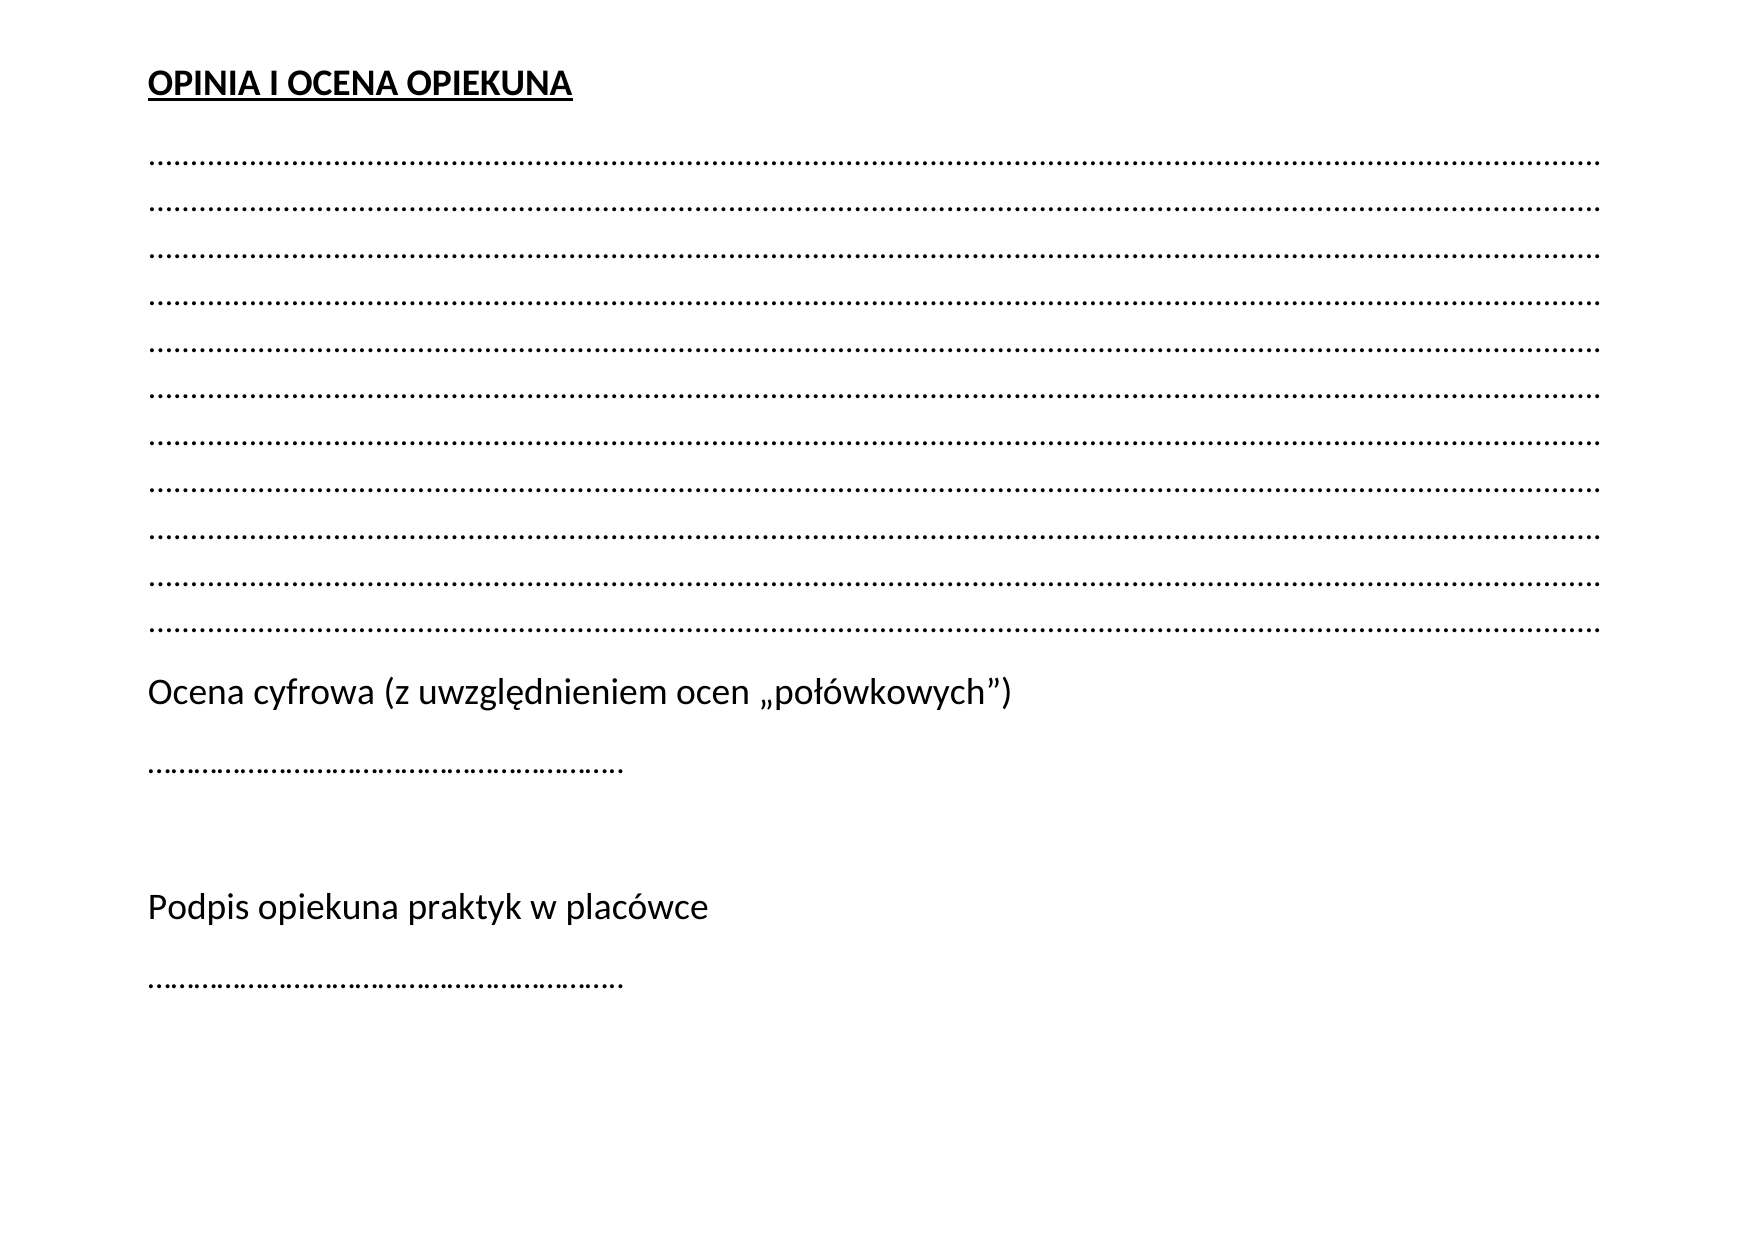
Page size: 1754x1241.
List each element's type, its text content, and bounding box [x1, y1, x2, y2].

text OPINIA I OCENA OPIEKUNA [148, 59, 1606, 105]
text Podpis opiekuna praktyk w placówce [148, 883, 1606, 928]
text ............................................................................................................................................................................. ............................................................................................................................................................................. ............................................................................................................................................................................. ............................................................................................................................................................................. ............................................................................................................................................................................. ............................................................................................................................................................................. ............................................................................................................................................................................. ............................................................................................................................................................................. ............................................................................................................................................................................. ............................................................................................................................................................................. ............................................................................................................................................................................. [148, 133, 1606, 641]
text …………………………………………………….. [148, 956, 1606, 997]
text …………………………………………………….. [148, 741, 1606, 782]
text Ocena cyfrowa (z uwzględnieniem ocen „połówkowych”) [148, 668, 1606, 714]
